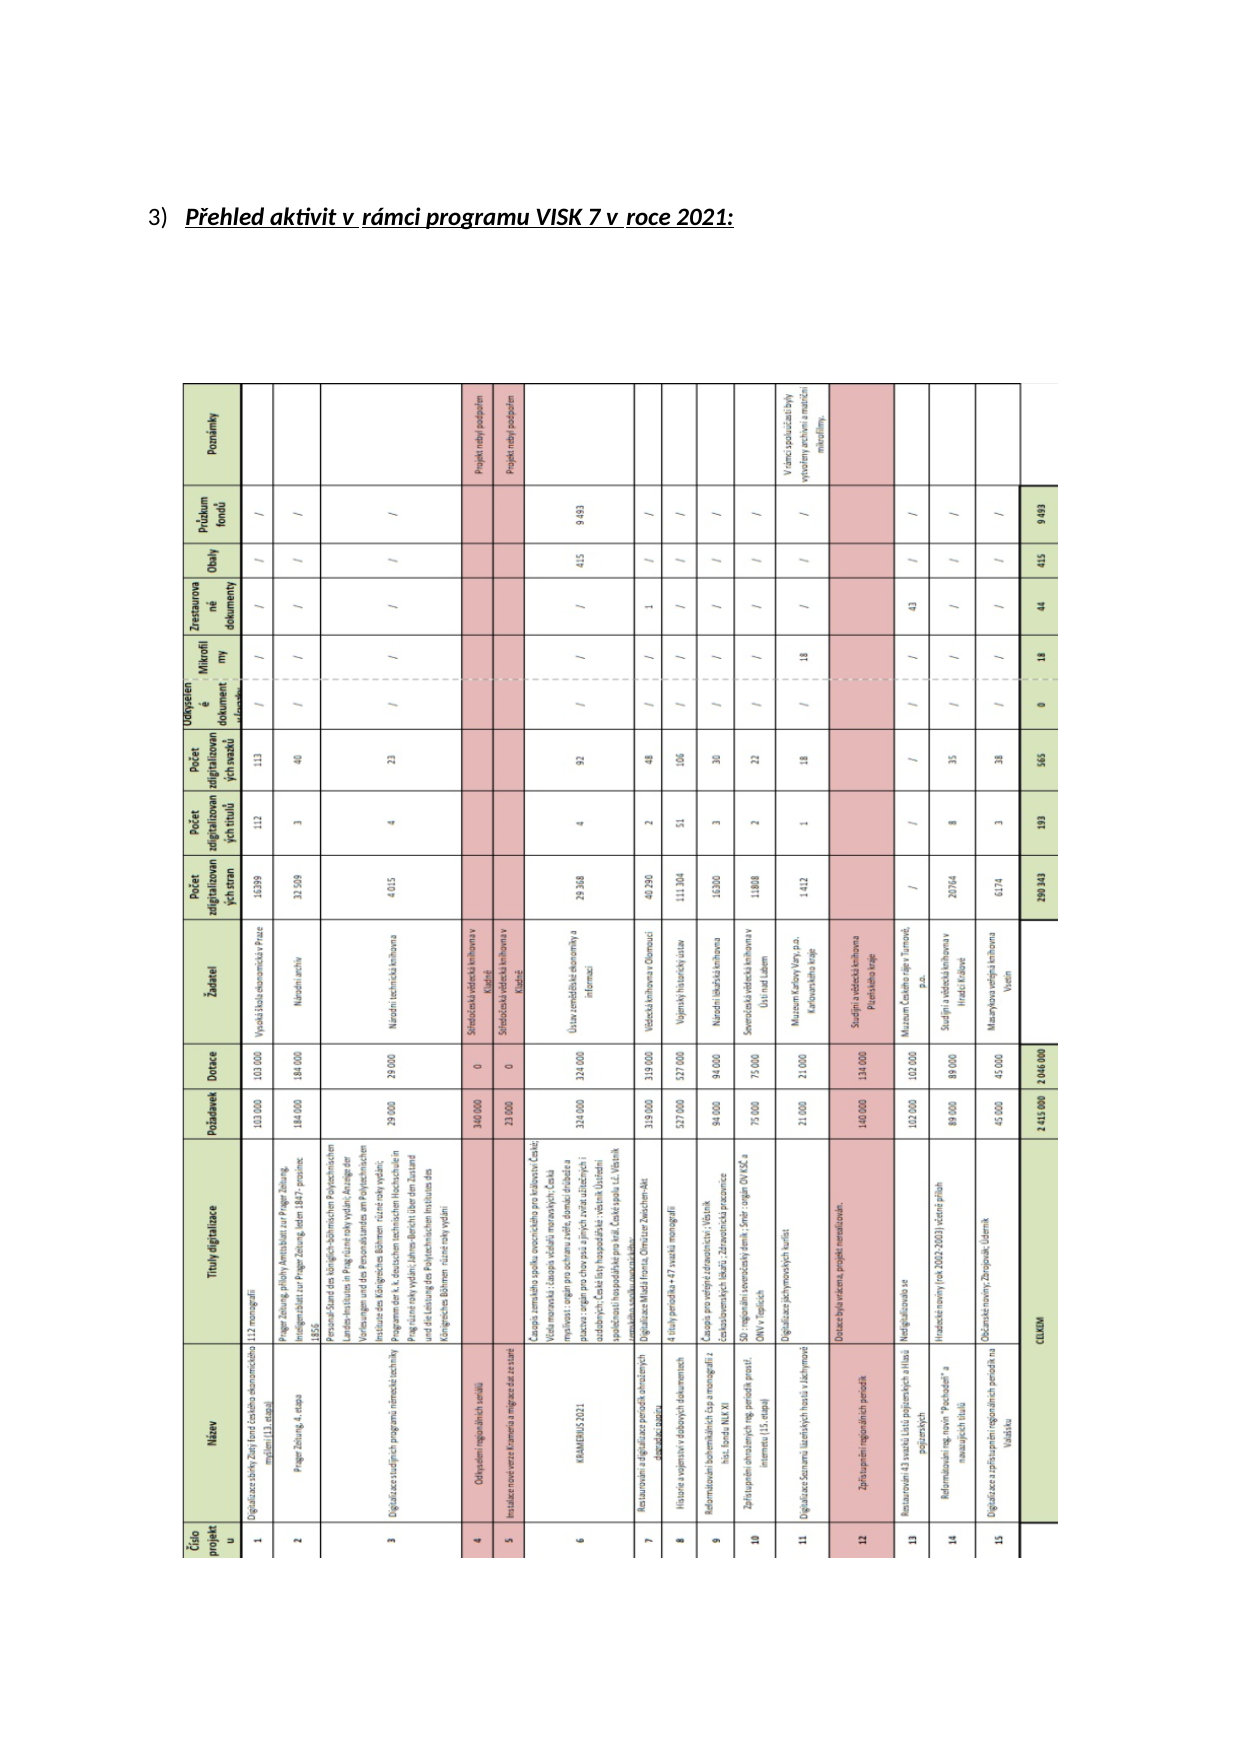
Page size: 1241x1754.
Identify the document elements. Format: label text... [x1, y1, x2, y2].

list Přehled aktivit v rámci programu VISK 7 v roce 2021: [148, 201, 1093, 231]
picture [183, 384, 1058, 1557]
